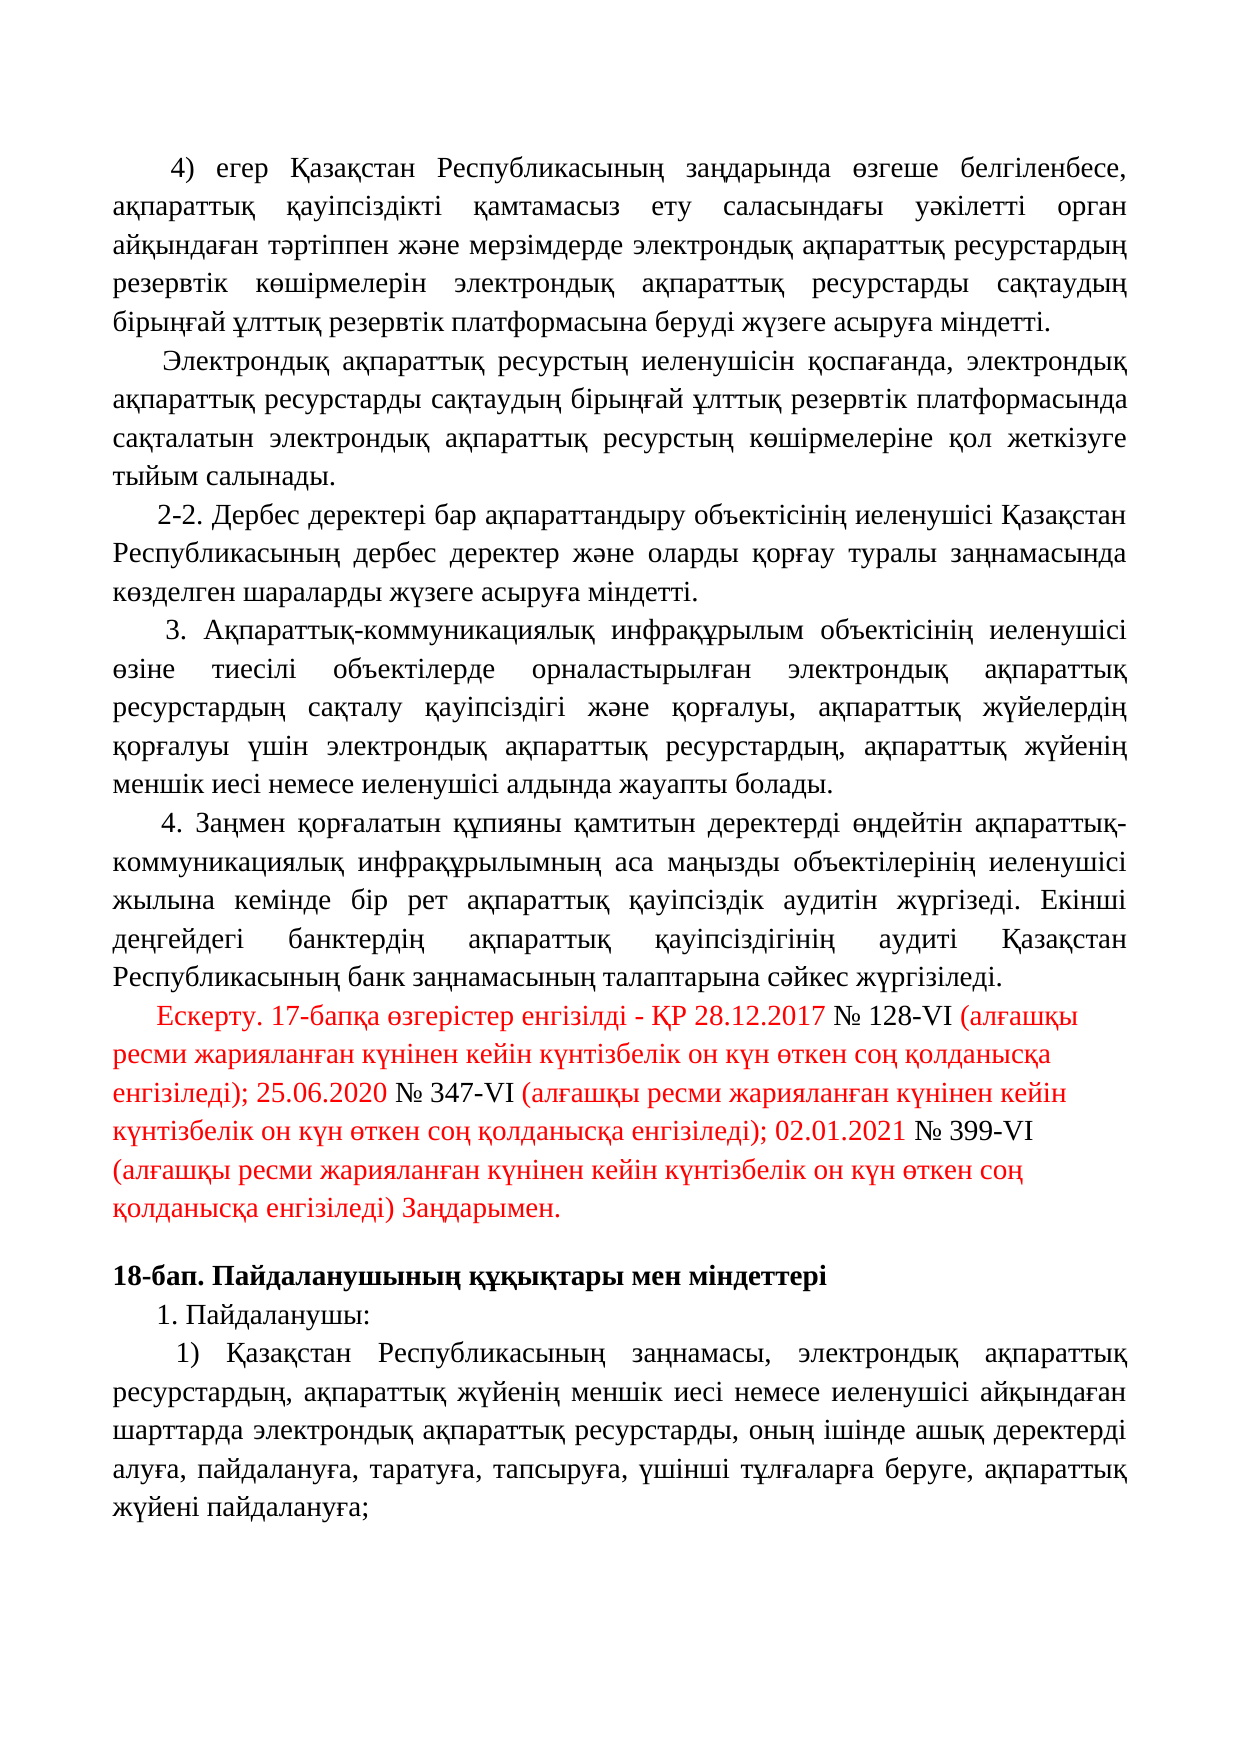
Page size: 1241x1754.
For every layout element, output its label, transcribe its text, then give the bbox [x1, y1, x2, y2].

text 2-2. Дербес деректері бар ақпараттандыру объектісінің иеленушісі Қазақстан Республикасының дербес деректер және оларды қорғау туралы заңнамасында көзделген шараларды жүзеге асыруға міндетті. [112, 497, 1128, 607]
text 3. Ақпараттық-коммуникациялық инфрақұрылым объектісінің иеленушісі өзіне тиесілі объектілерде орналастырылған электрондық ақпараттық ресурстардың сақталу қауіпсіздігі және қорғалуы, ақпараттық жүйелердің қорғалуы үшін электрондық ақпараттық ресурстардың, ақпараттық жүйенің меншік иесі немесе иеленушісі алдында жауапты болады. [112, 612, 1128, 800]
text 4) егер Қазақстан Республикасының заңдарында өзгеше белгіленбесе, ақпараттық қауіпсіздікті қамтамасыз ету саласындағы уәкілетті орган айқындаған тәртіппен және мерзімдерде электрондық ақпараттық ресурстардың резервтік көшірмелерін электрондық ақпараттық ресурстарды сақтаудың бірыңғай ұлттық резервтік платформасына беруді жүзеге асыруға міндетті. [112, 150, 1128, 338]
text 4. Заңмен қорғалатын құпияны қамтитын деректерді өңдейтін ақпараттық-коммуникациялық инфрақұрылымның аса маңызды объектілерінің иеленушісі жылына кемінде бір рет ақпараттық қауіпсіздік аудитін жүргізеді. Екінші деңгейдегі банктердің ақпараттық қауіпсіздігінің аудиті Қазақстан Республикасының банк заңнамасының талаптарына сәйкес жүргізіледі. [112, 805, 1128, 993]
text 18-бап. Пайдаланушының құқықтары мен міндеттері [112, 1258, 1128, 1292]
text 1) Қазақстан Республикасының заңнамасы, электрондық ақпараттық ресурстардың, ақпараттық жүйенің меншік иесі немесе иеленушісі айқындаған шарттарда электрондық ақпараттық ресурстарды, оның ішінде ашық деректерді алуға, пайдалануға, таратуға, тапсыруға, үшінші тұлғаларға беруге, ақпараттық жүйені пайдалануға; [112, 1335, 1128, 1523]
text 1. Пайдаланушы: [112, 1297, 1128, 1330]
text Ескерту. 17-бапқа өзгерістер енгізілді - ҚР 28.12.2017 № 128-VI (алғашқы ресми жарияланған күнінен кейін күнтізбелік он күн өткен соң қолданысқа енгізіледі); 25.06.2020 № 347-VI (алғашқы ресми жарияланған күнінен кейін күнтізбелік он күн өткен соң қолданысқа енгізіледі); 02.01.2021 № 399-VI (алғашқы ресми жарияланған күнінен кейін күнтізбелік он күн өткен соң қолданысқа енгізіледі) Заңдарымен. [112, 998, 1128, 1254]
text Электрондық ақпараттық ресурстың иеленушісін қоспағанда, электрондық ақпараттық ресурстарды сақтаудың бірыңғай ұлттық резервтiк платформасында сақталатын электрондық ақпараттық ресурстың көшірмелеріне қол жеткізуге тыйым салынады. [112, 343, 1128, 492]
